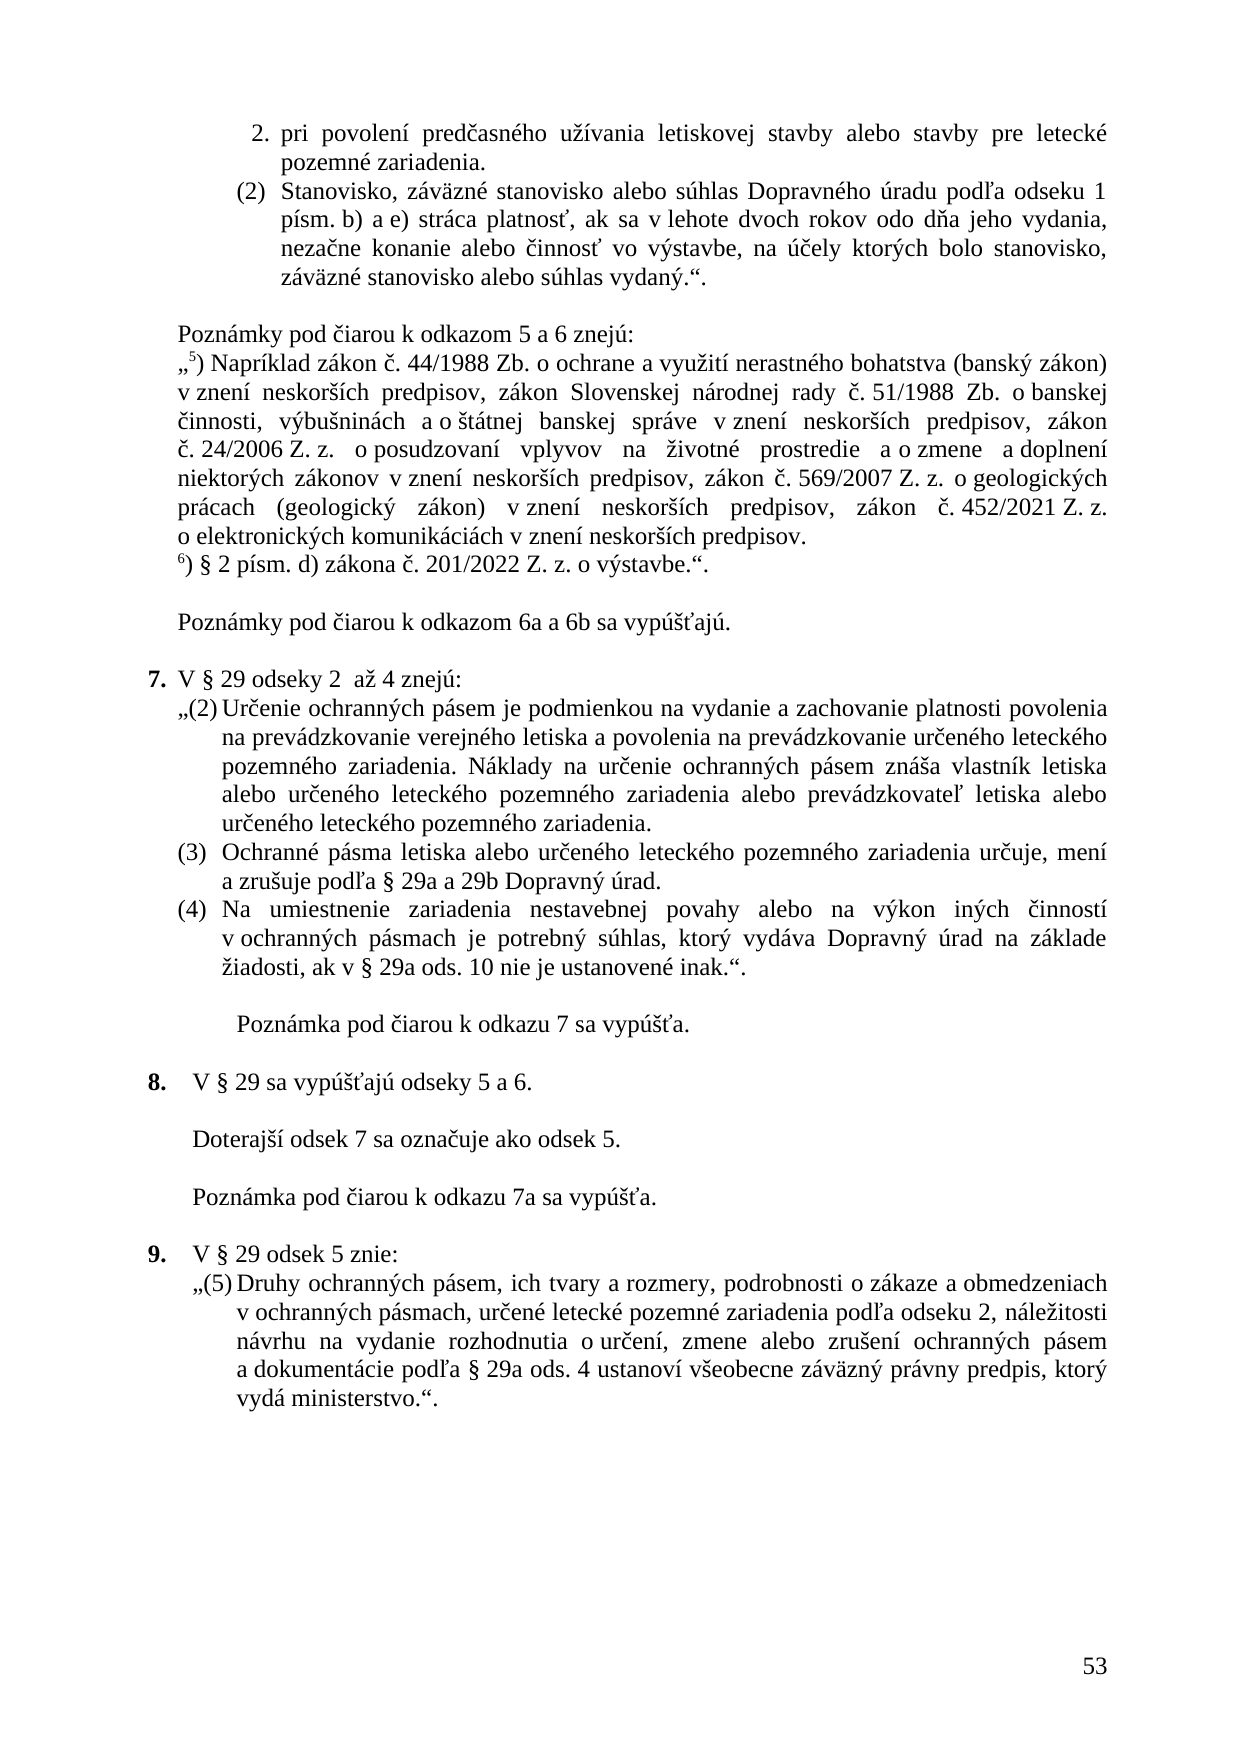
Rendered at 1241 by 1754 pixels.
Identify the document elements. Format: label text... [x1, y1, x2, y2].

text Poznámka pod čiarou k odkazu 7a sa vypúšťa. [177, 1182, 1107, 1211]
list V § 29 odseky 2 až 4 znejú: [148, 664, 1107, 693]
text Poznámky pod čiarou k odkazom 6a a 6b sa vypúšťajú. [177, 607, 1107, 636]
text (3) Ochranné pásma letiska alebo určeného leteckého pozemného zariadenia určuje, mení a zrušuje podľa § 29a a 29b Dopravný úrad. [177, 837, 1107, 894]
text „(2) Určenie ochranných pásem je podmienkou na vydanie a zachovanie platnosti povolenia na prevádzkovanie verejného letiska a povolenia na prevádzkovanie určeného leteckého pozemného zariadenia. Náklady na určenie ochranných pásem znáša vlastník letiska alebo určeného leteckého pozemného zariadenia alebo prevádzkovateľ letiska alebo určeného leteckého pozemného zariadenia. [177, 693, 1107, 837]
list V § 29 sa vypúšťajú odseky 5 a 6. [148, 1067, 1107, 1096]
list V § 29 odsek 5 znie: [148, 1239, 1107, 1268]
text „5) Napríklad zákon č. 44/1988 Zb. o ochrane a využití nerastného bohatstva (banský zákon) v znení neskorších predpisov, zákon Slovenskej národnej rady č. 51/1988 Zb. o banskej činnosti, výbušninách a o štátnej banskej správe v znení neskorších predpisov, zákon č. 24/2006 Z. z. o posudzovaní vplyvov na životné prostredie a o zmene a doplnení niektorých zákonov v znení neskorších predpisov, zákon č. 569/2007 Z. z. o geologických prácach (geologický zákon) v znení neskorších predpisov, zákon č. 452/2021 Z. z. o elektronických komunikáciách v znení neskorších predpisov. [177, 348, 1107, 549]
text 6) § 2 písm. d) zákona č. 201/2022 Z. z. o výstavbe.“. [177, 549, 1107, 578]
text Doterajší odsek 7 sa označuje ako odsek 5. [177, 1124, 1107, 1153]
list pri povolení predčasného užívania letiskovej stavby alebo stavby pre letecké pozemné zariadenia. [251, 118, 1107, 176]
text (4) Na umiestnenie zariadenia nestavebnej povahy alebo na výkon iných činností v ochranných pásmach je potrebný súhlas, ktorý vydáva Dopravný úrad na základe žiadosti, ak v § 29a ods. 10 nie je ustanovené inak.“. [177, 894, 1107, 981]
text Poznámky pod čiarou k odkazom 5 a 6 znejú: [177, 319, 1107, 348]
text Poznámka pod čiarou k odkazu 7 sa vypúšťa. [220, 1009, 1107, 1038]
list Stanovisko, záväzné stanovisko alebo súhlas Dopravného úradu podľa odseku 1 písm. b) a e) stráca platnosť, ak sa v lehote dvoch rokov odo dňa jeho vydania, nezačne konanie alebo činnosť vo výstavbe, na účely ktorých bolo stanovisko, záväzné stanovisko alebo súhlas vydaný.“. [236, 176, 1107, 291]
text „(5) Druhy ochranných pásem, ich tvary a rozmery, podrobnosti o zákaze a obmedzeniach v ochranných pásmach, určené letecké pozemné zariadenia podľa odseku 2, náležitosti návrhu na vydanie rozhodnutia o určení, zmene alebo zrušení ochranných pásem a dokumentácie podľa § 29a ods. 4 ustanoví všeobecne záväzný právny predpis, ktorý vydá ministerstvo.“. [192, 1268, 1107, 1412]
